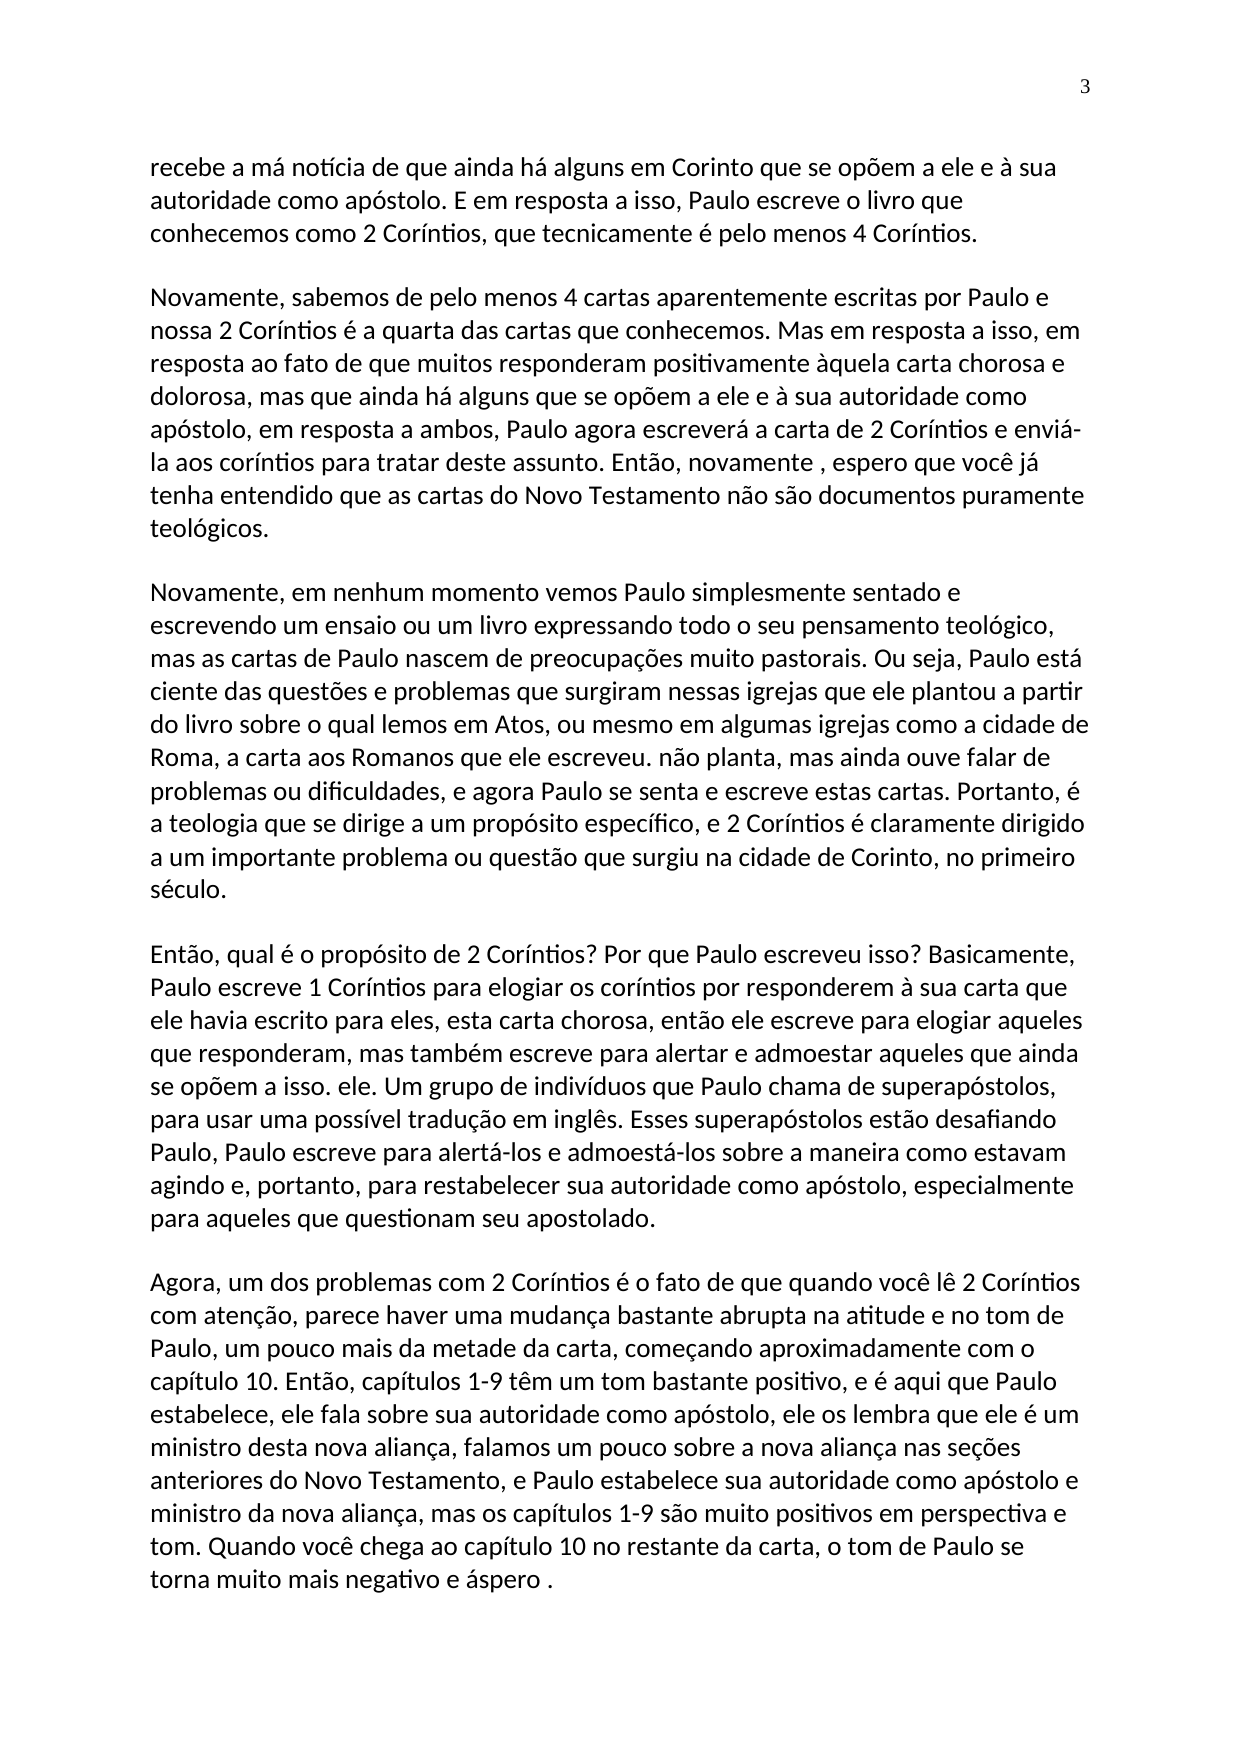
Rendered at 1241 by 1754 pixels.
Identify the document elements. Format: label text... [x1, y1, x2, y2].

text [150, 150, 1090, 249]
text Então, qual é o propósito de 2 Coríntios? Por que Paulo escreveu isso? Basicamente, Paulo escreve 1 Coríntios para elogiar os coríntios por responderem à sua carta que ele havia escrito para eles, esta carta chorosa, então ele escreve para elogiar aqueles que responderam, mas também escreve para alertar e admoestar aqueles que ainda se opõem a isso. ele. Um grupo de indivíduos que Paulo chama de superapóstolos, para usar uma possível tradução em inglês. Esses superapóstolos estão desafiando Paulo, Paulo escreve para alertá-los e admoestá-los sobre a maneira como estavam agindo e, portanto, para restabelecer sua autoridade como apóstolo, especialmente para aqueles que questionam seu apostolado. [150, 937, 1090, 1234]
text Novamente, em nenhum momento vemos Paulo simplesmente sentado e escrevendo um ensaio ou um livro expressando todo o seu pensamento teológico, mas as cartas de Paulo nascem de preocupações muito pastorais. Ou seja, Paulo está ciente das questões e problemas que surgiram nessas igrejas que ele plantou a partir do livro sobre o qual lemos em Atos, ou mesmo em algumas igrejas como a cidade de Roma, a carta aos Romanos que ele escreveu. não planta, mas ainda ouve falar de problemas ou dificuldades, e agora Paulo se senta e escreve estas cartas. Portanto, é a teologia que se dirige a um propósito específico, e 2 Coríntios é claramente dirigido a um importante problema ou questão que surgiu na cidade de Corinto, no primeiro século. [150, 576, 1090, 906]
text Novamente, sabemos de pelo menos 4 cartas aparentemente escritas por Paulo e nossa 2 Coríntios é a quarta das cartas que conhecemos. Mas em resposta a isso, em resposta ao fato de que muitos responderam positivamente àquela carta chorosa e dolorosa, mas que ainda há alguns que se opõem a ele e à sua autoridade como apóstolo, em resposta a ambos, Paulo agora escreverá a carta de 2 Coríntios e enviá-la aos coríntios para tratar deste assunto. Então, novamente , espero que você já tenha entendido que as cartas do Novo Testamento não são documentos puramente teológicos. [150, 280, 1090, 544]
text Agora, um dos problemas com 2 Coríntios é o fato de que quando você lê 2 Coríntios com atenção, parece haver uma mudança bastante abrupta na atitude e no tom de Paulo, um pouco mais da metade da carta, começando aproximadamente com o capítulo 10. Então, capítulos 1-9 têm um tom bastante positivo, e é aqui que Paulo estabelece, ele fala sobre sua autoridade como apóstolo, ele os lembra que ele é um ministro desta nova aliança, falamos um pouco sobre a nova aliança nas seções anteriores do Novo Testamento, e Paulo estabelece sua autoridade como apóstolo e ministro da nova aliança, mas os capítulos 1-9 são muito positivos em perspectiva e tom. Quando você chega ao capítulo 10 no restante da carta, o tom de Paulo se torna muito mais negativo e áspero . [150, 1265, 1090, 1595]
